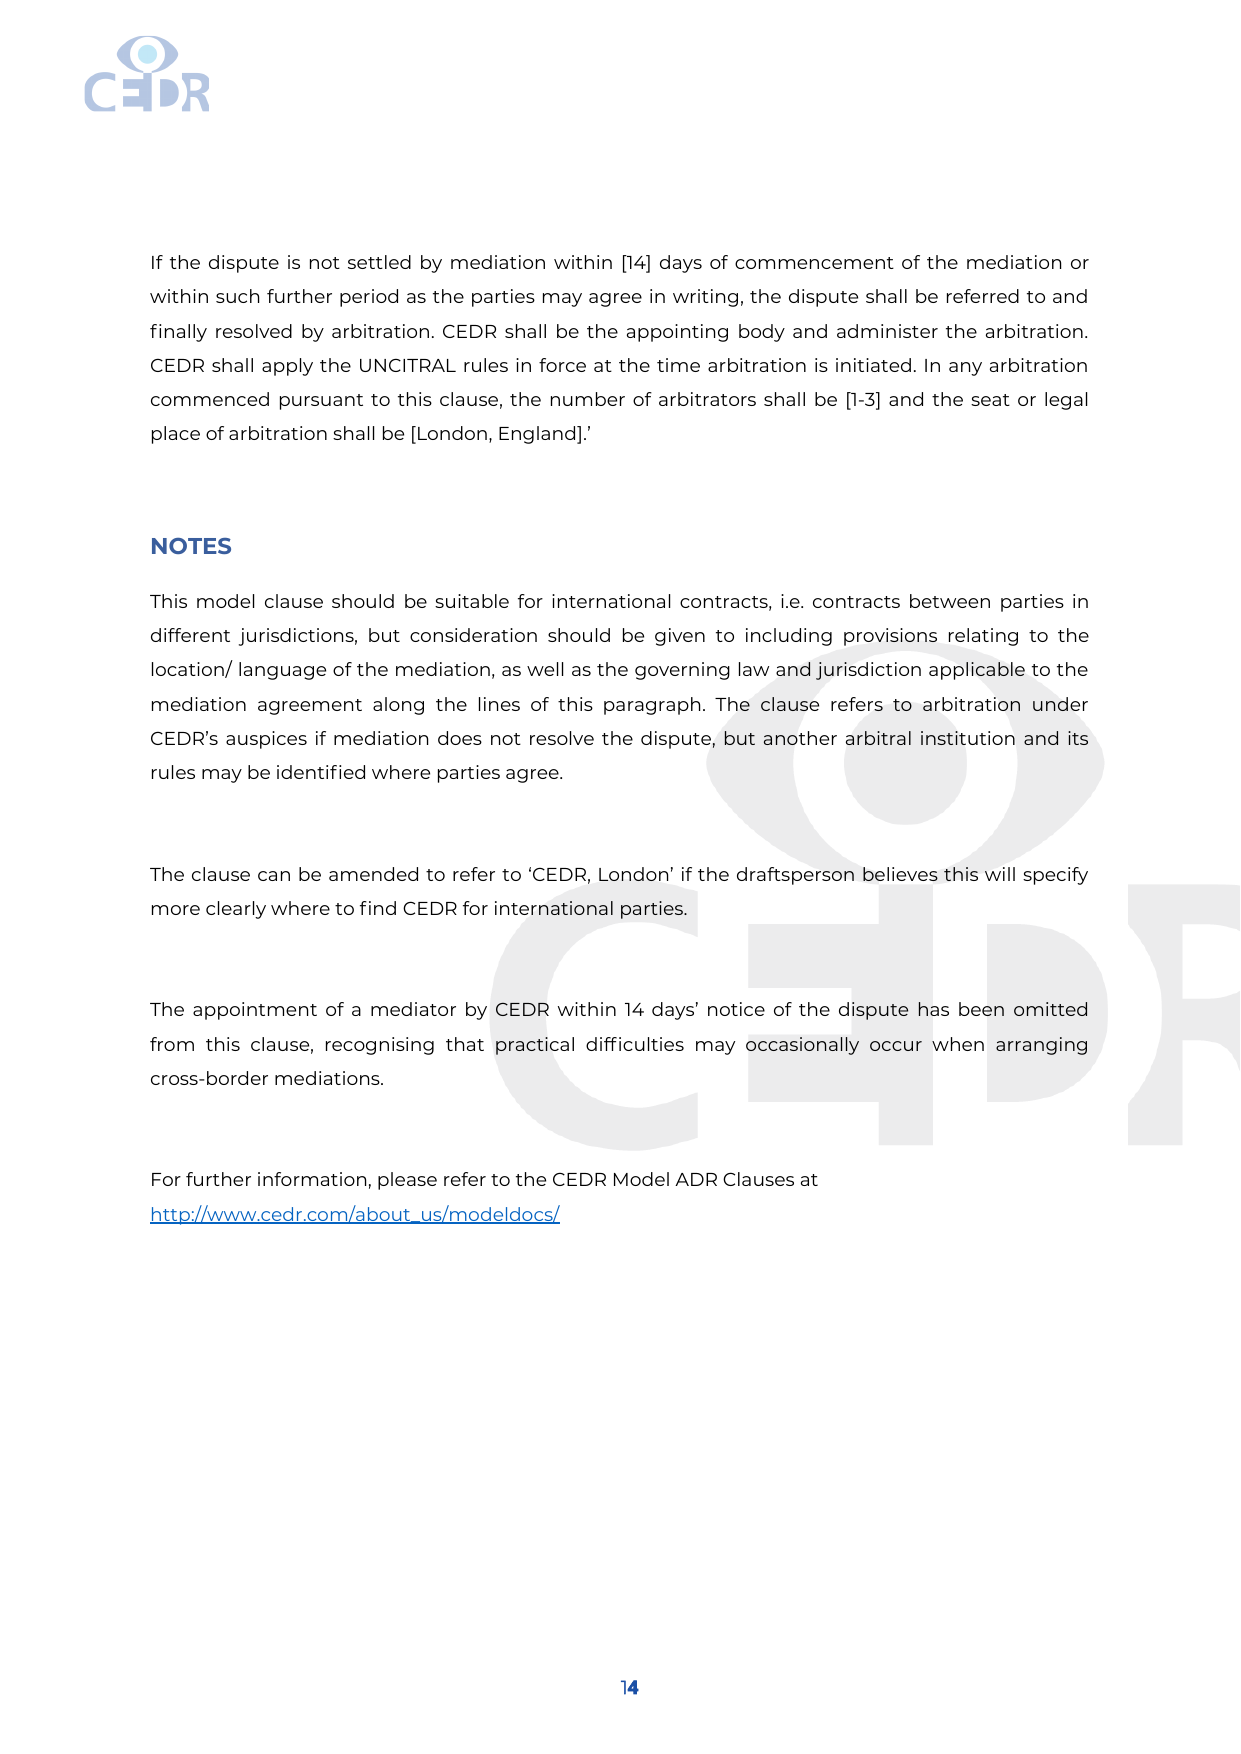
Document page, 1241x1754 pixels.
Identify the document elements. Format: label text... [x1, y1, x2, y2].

text NOTES [150, 532, 1090, 560]
picture [15, 573, 1241, 1196]
text The appointment of a mediator by CEDR within 14 days’ notice of the dispute has been omitted from this clause, recognising that practical difficulties may occasionally occur when arranging cross-border mediations. [150, 999, 1090, 1090]
text The clause can be amended to refer to ‘CEDR, London’ if the draftsperson believes this will specify more clearly where to find CEDR for international parties. [150, 863, 1090, 920]
text For further information, please refer to the CEDR Model ADR Clauses at http://www.cedr.com/about_us/modeldocs/ [150, 1169, 1090, 1226]
text If the dispute is not settled by mediation within [14] days of commencement of the mediation or within such further period as the parties may agree in writing, the dispute shall be referred to and finally resolved by arbitration. CEDR shall be the appointing body and administer the arbitration. CEDR shall apply the UNCITRAL rules in force at the time arbitration is initiated. In any arbitration commenced pursuant to this clause, the number of arbitrators shall be [1-3] and the seat or legal place of arbitration shall be [London, England].’ [150, 252, 1090, 445]
picture [83, 35, 209, 111]
text This model clause should be suitable for international contracts, i.e. contracts between parties in different jurisdictions, but consideration should be given to including provisions relating to the location/ language of the mediation, as well as the governing law and jurisdiction applicable to the mediation agreement along the lines of this paragraph. The clause refers to arbitration under CEDR’s auspices if mediation does not resolve the dispute, but another arbitral institution and its rules may be identified where parties agree. [150, 590, 1090, 784]
